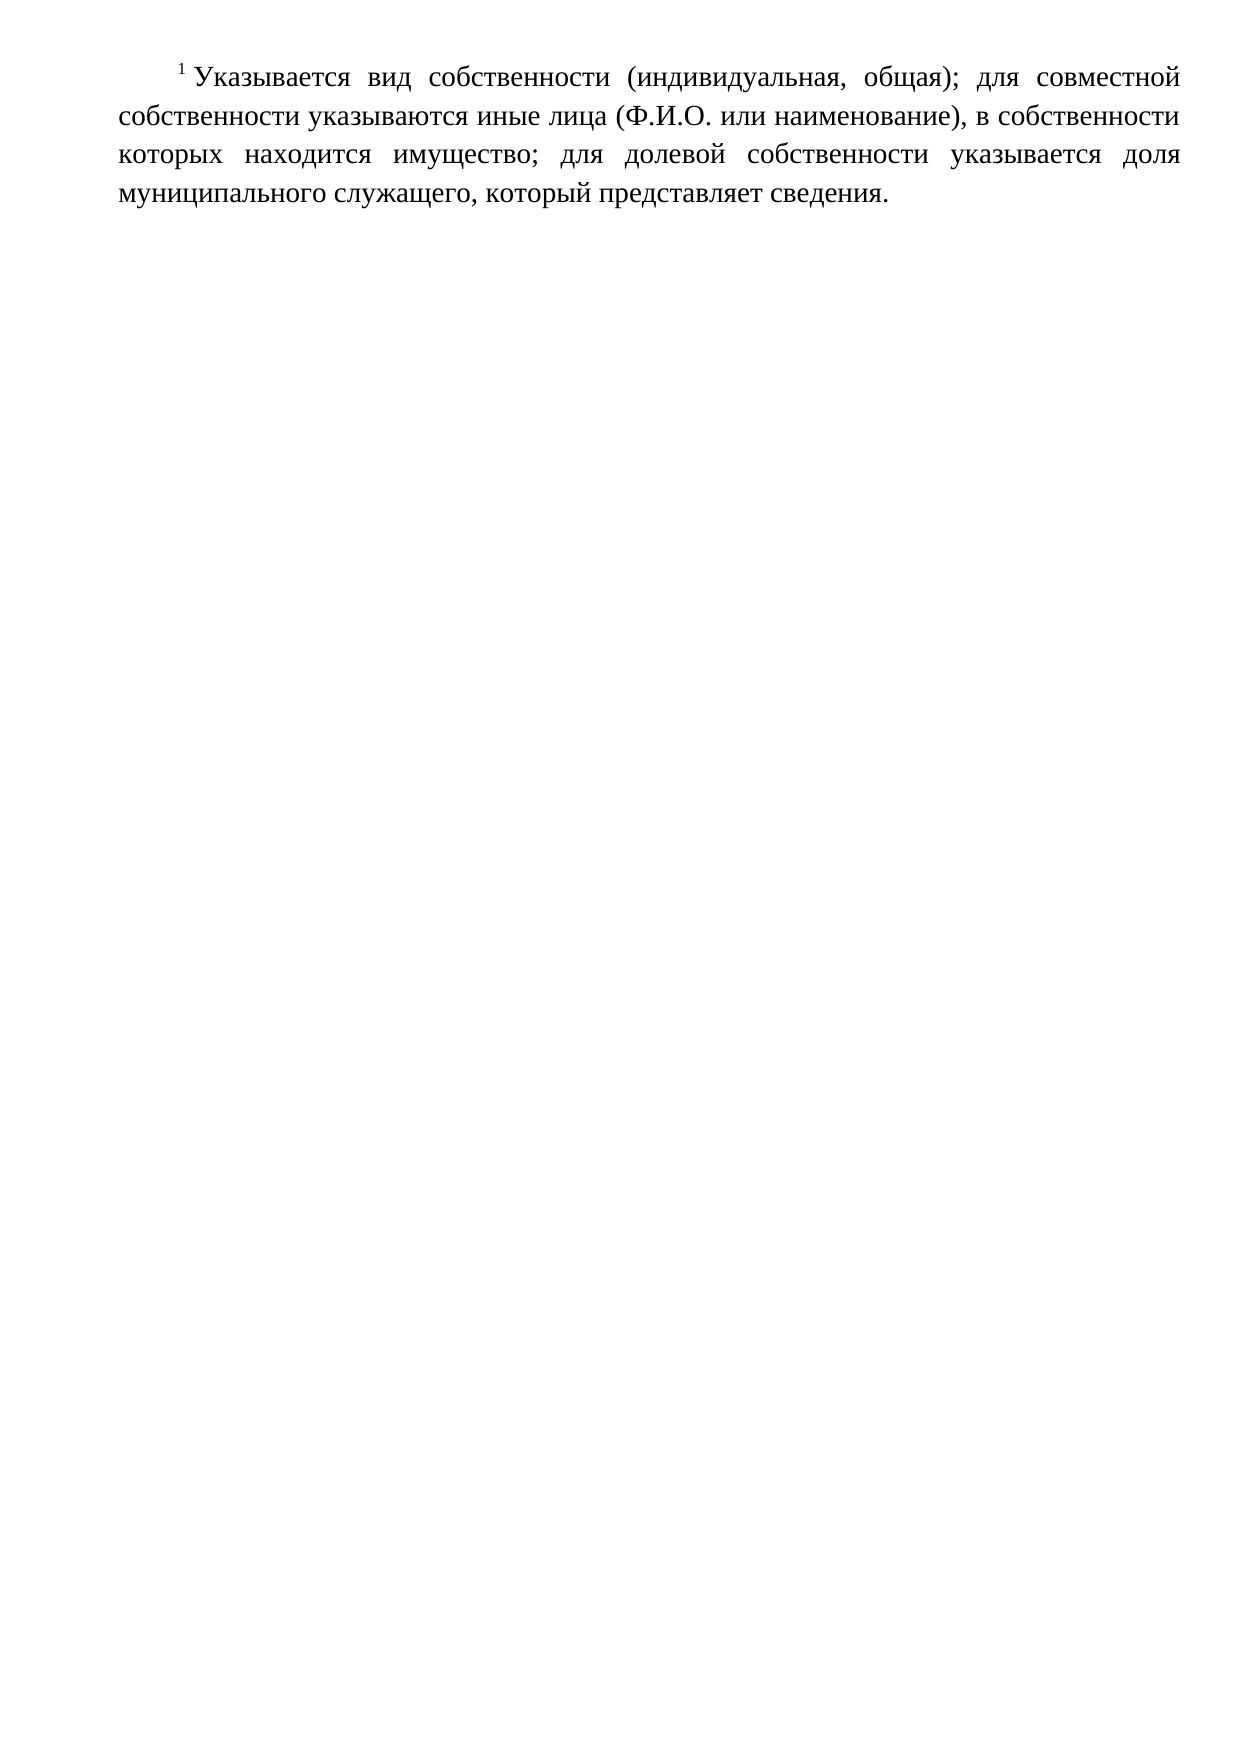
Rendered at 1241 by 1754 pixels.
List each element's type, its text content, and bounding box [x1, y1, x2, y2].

text 1 Указывается вид собственности (индивидуальная, общая); для совместной собственности указываются иные лица (Ф.И.О. или наименование), в собственности которых находится имущество; для долевой собственности указывается доля муниципального служащего, который представляет сведения. [118, 59, 1181, 208]
